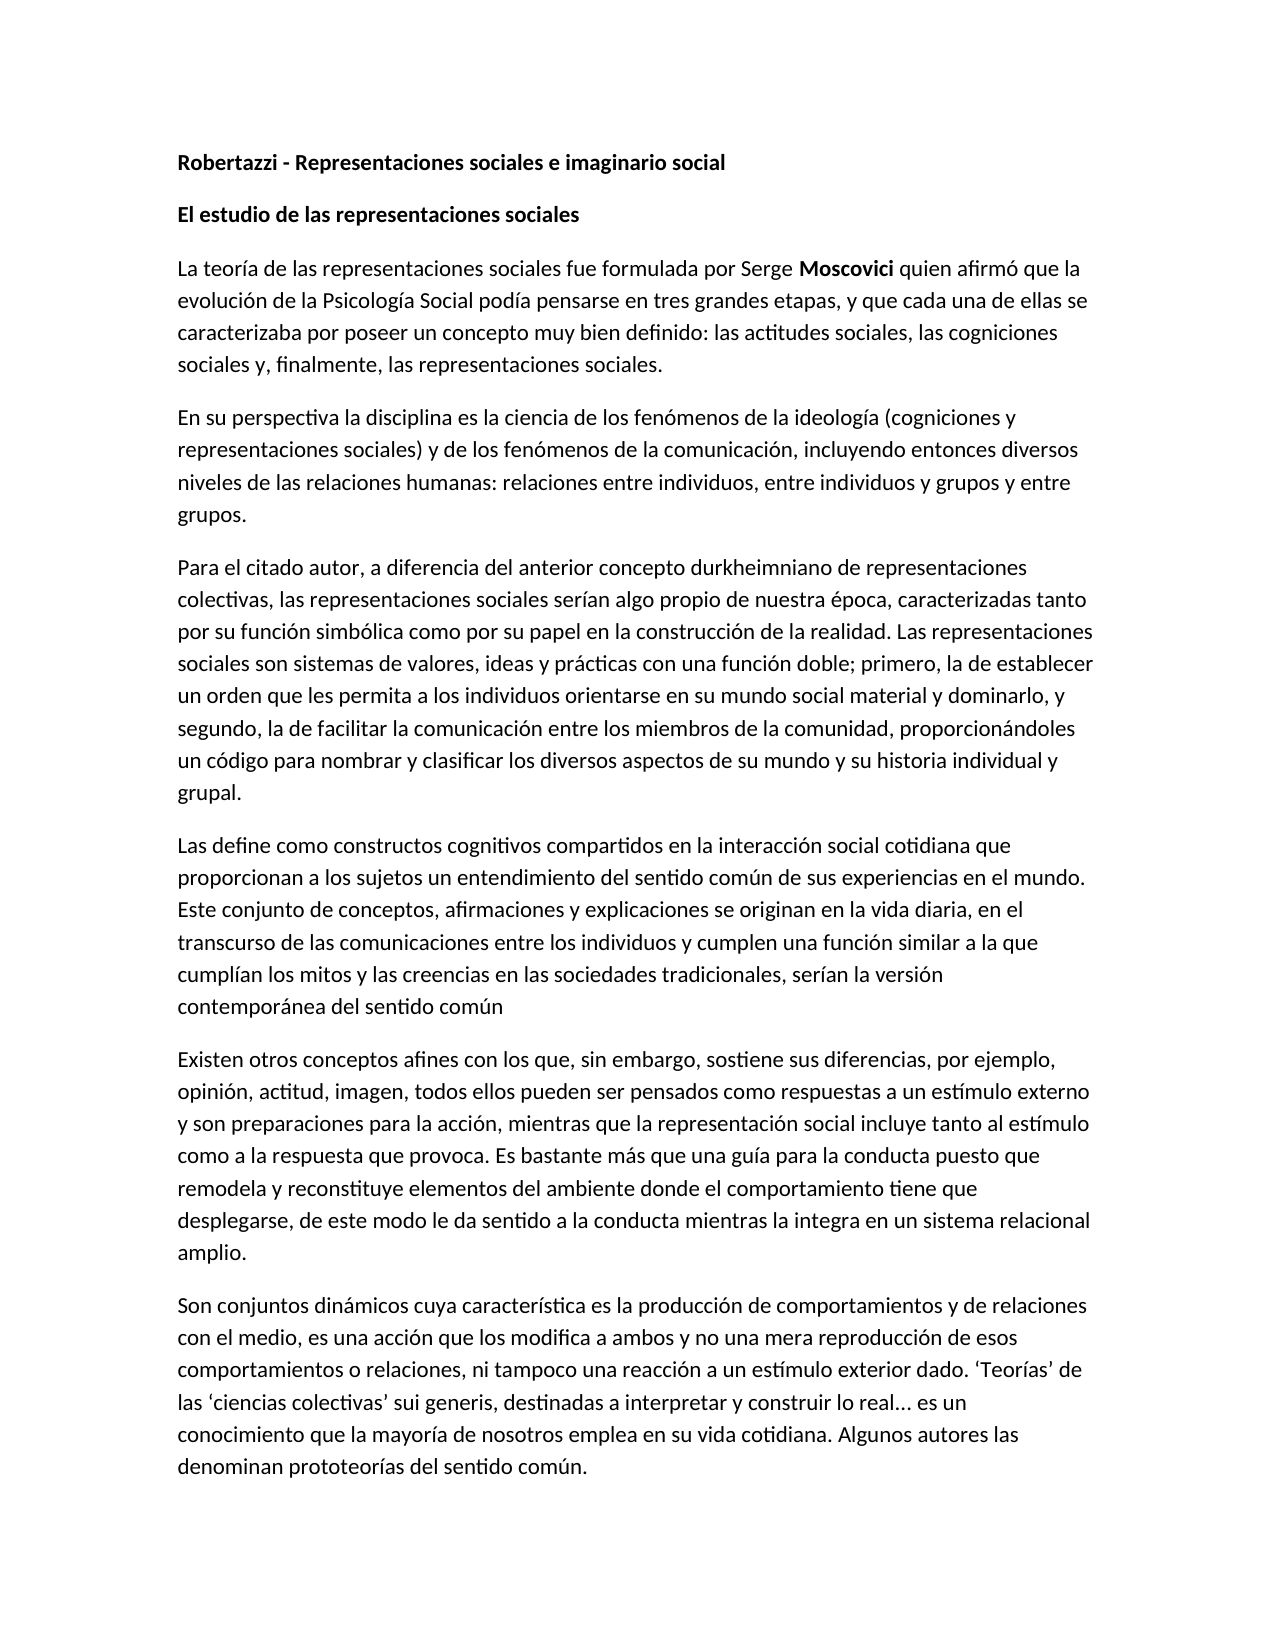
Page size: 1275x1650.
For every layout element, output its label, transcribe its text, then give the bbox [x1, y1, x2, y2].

text Robertazzi - Representaciones sociales e imaginario social [177, 148, 1098, 176]
text Las define como constructos cognitivos compartidos en la interacción social cotidiana que proporcionan a los sujetos un entendimiento del sentido común de sus experiencias en el mundo. Este conjunto de conceptos, afirmaciones y explicaciones se originan en la vida diaria, en el transcurso de las comunicaciones entre los individuos y cumplen una función similar a la que cumplían los mitos y las creencias en las sociedades tradicionales, serían la versión contemporánea del sentido común [177, 831, 1098, 1020]
text Son conjuntos dinámicos cuya característica es la producción de comportamientos y de relaciones con el medio, es una acción que los modifica a ambos y no una mera reproducción de esos comportamientos o relaciones, ni tampoco una reacción a un estímulo exterior dado. ‘Teorías’ de las ‘ciencias colectivas’ sui generis, destinadas a interpretar y construir lo real... es un conocimiento que la mayoría de nosotros emplea en su vida cotidiana. Algunos autores las denominan prototeorías del sentido común. [177, 1291, 1098, 1480]
text Para el citado autor, a diferencia del anterior concepto durkheimniano de representaciones colectivas, las representaciones sociales serían algo propio de nuestra época, caracterizadas tanto por su función simbólica como por su papel en la construcción de la realidad. Las representaciones sociales son sistemas de valores, ideas y prácticas con una función doble; primero, la de establecer un orden que les permita a los individuos orientarse en su mundo social material y dominarlo, y segundo, la de facilitar la comunicación entre los miembros de la comunidad, proporcionándoles un código para nombrar y clasificar los diversos aspectos de su mundo y su historia individual y grupal. [177, 553, 1098, 806]
text La teoría de las representaciones sociales fue formulada por Serge Moscovici quien afirmó que la evolución de la Psicología Social podía pensarse en tres grandes etapas, y que cada una de ellas se caracterizaba por poseer un concepto muy bien definido: las actitudes sociales, las cogniciones sociales y, finalmente, las representaciones sociales. [177, 254, 1098, 378]
text El estudio de las representaciones sociales [177, 201, 1098, 229]
text Existen otros conceptos afines con los que, sin embargo, sostiene sus diferencias, por ejemplo, opinión, actitud, imagen, todos ellos pueden ser pensados como respuestas a un estímulo externo y son preparaciones para la acción, mientras que la representación social incluye tanto al estímulo como a la respuesta que provoca. Es bastante más que una guía para la conducta puesto que remodela y reconstituye elementos del ambiente donde el comportamiento tiene que desplegarse, de este modo le da sentido a la conducta mientras la integra en un sistema relacional amplio. [177, 1045, 1098, 1266]
text En su perspectiva la disciplina es la ciencia de los fenómenos de la ideología (cogniciones y representaciones sociales) y de los fenómenos de la comunicación, incluyendo entonces diversos niveles de las relaciones humanas: relaciones entre individuos, entre individuos y grupos y entre grupos. [177, 403, 1098, 528]
